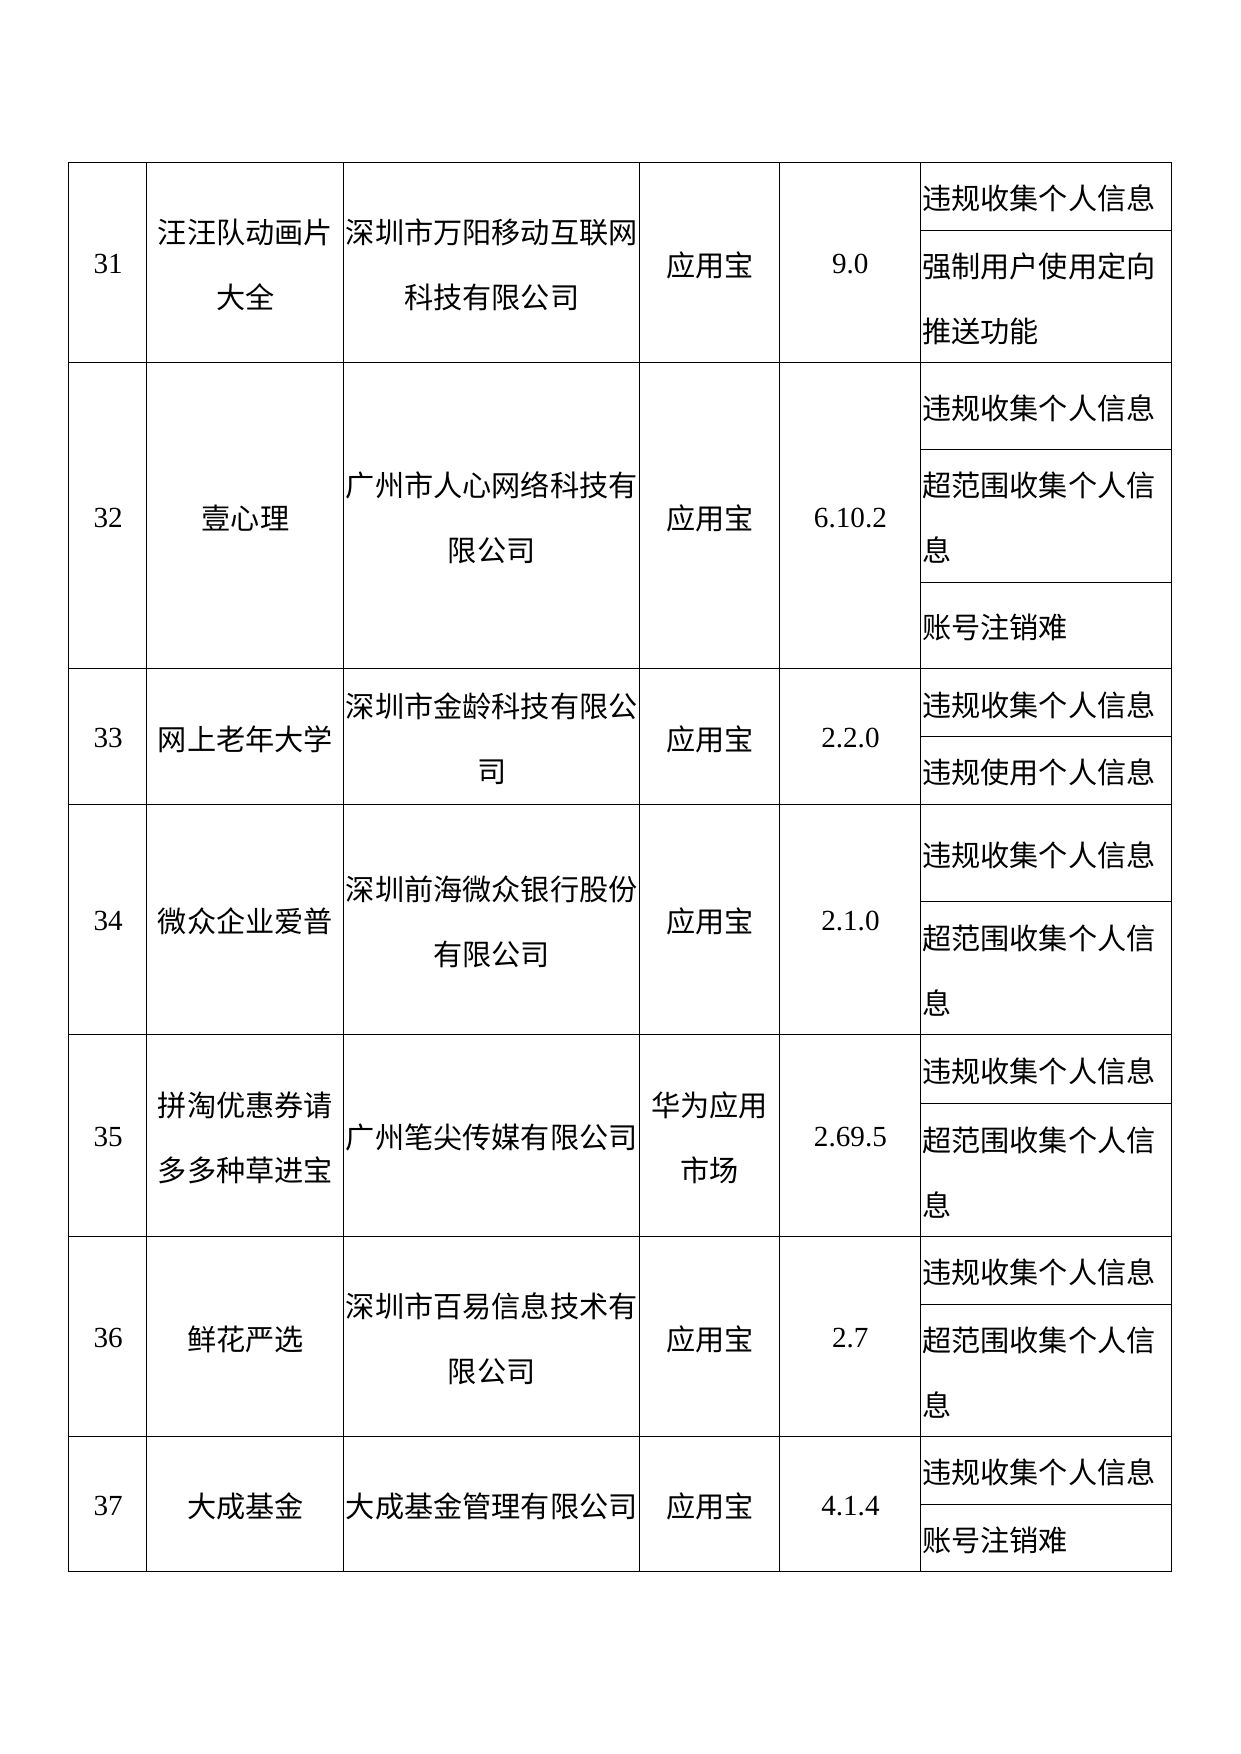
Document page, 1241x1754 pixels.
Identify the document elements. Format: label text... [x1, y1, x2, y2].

table_cell 2.2.0 [780, 669, 920, 803]
table_cell 大成基金 [147, 1437, 343, 1571]
table_cell 应用宝 [640, 1437, 779, 1571]
table_cell 拼淘优惠券请多多种草进宝 [147, 1035, 343, 1236]
table_cell 超范围收集个人信息 [921, 1305, 1171, 1436]
table_cell 违规收集个人信息 [921, 805, 1171, 901]
table_cell 深圳市金龄科技有限公司 [344, 669, 639, 803]
table_cell 违规收集个人信息 [921, 163, 1171, 229]
table_cell 违规收集个人信息 [921, 363, 1171, 449]
table_cell 深圳市百易信息技术有限公司 [344, 1237, 639, 1436]
table_cell 34 [69, 805, 146, 1034]
table_cell 应用宝 [640, 805, 779, 1034]
table_cell 深圳前海微众银行股份有限公司 [344, 805, 639, 1034]
table_cell 网上老年大学 [147, 669, 343, 803]
table_cell 37 [69, 1437, 146, 1571]
table_cell 9.0 [780, 163, 920, 362]
table_cell 账号注销难 [921, 1505, 1171, 1571]
table_cell 大成基金管理有限公司 [344, 1437, 639, 1571]
table_cell 2.7 [780, 1237, 920, 1436]
table_cell 壹心理 [147, 363, 343, 668]
table_cell 4.1.4 [780, 1437, 920, 1571]
table_cell 广州市人心网络科技有限公司 [344, 363, 639, 668]
table_cell 应用宝 [640, 669, 779, 803]
table_cell 违规收集个人信息 [921, 1035, 1171, 1103]
table_cell 33 [69, 669, 146, 803]
table_cell 鲜花严选 [147, 1237, 343, 1436]
table_cell 账号注销难 [921, 583, 1171, 668]
table_cell 违规收集个人信息 [921, 1237, 1171, 1303]
table_cell 违规收集个人信息 [921, 1437, 1171, 1504]
table_cell 2.69.5 [780, 1035, 920, 1236]
table_cell 微众企业爱普 [147, 805, 343, 1034]
table_cell 违规使用个人信息 [921, 737, 1171, 803]
table_cell 6.10.2 [780, 363, 920, 668]
table_cell 应用宝 [640, 1237, 779, 1436]
table_cell 超范围收集个人信息 [921, 1104, 1171, 1236]
table_cell 华为应用市场 [640, 1035, 779, 1236]
table_cell 应用宝 [640, 363, 779, 668]
table_cell 32 [69, 363, 146, 668]
table_cell 应用宝 [640, 163, 779, 362]
table_cell 汪汪队动画片大全 [147, 163, 343, 362]
table_cell 广州笔尖传媒有限公司 [344, 1035, 639, 1236]
table_cell 35 [69, 1035, 146, 1236]
table_cell 深圳市万阳移动互联网科技有限公司 [344, 163, 639, 362]
table_cell 31 [69, 163, 146, 362]
table_cell 超范围收集个人信息 [921, 450, 1171, 582]
table_cell 强制用户使用定向推送功能 [921, 231, 1171, 362]
table_cell 2.1.0 [780, 805, 920, 1034]
table_cell 36 [69, 1237, 146, 1436]
table_cell 超范围收集个人信息 [921, 902, 1171, 1034]
table_cell 违规收集个人信息 [921, 669, 1171, 736]
